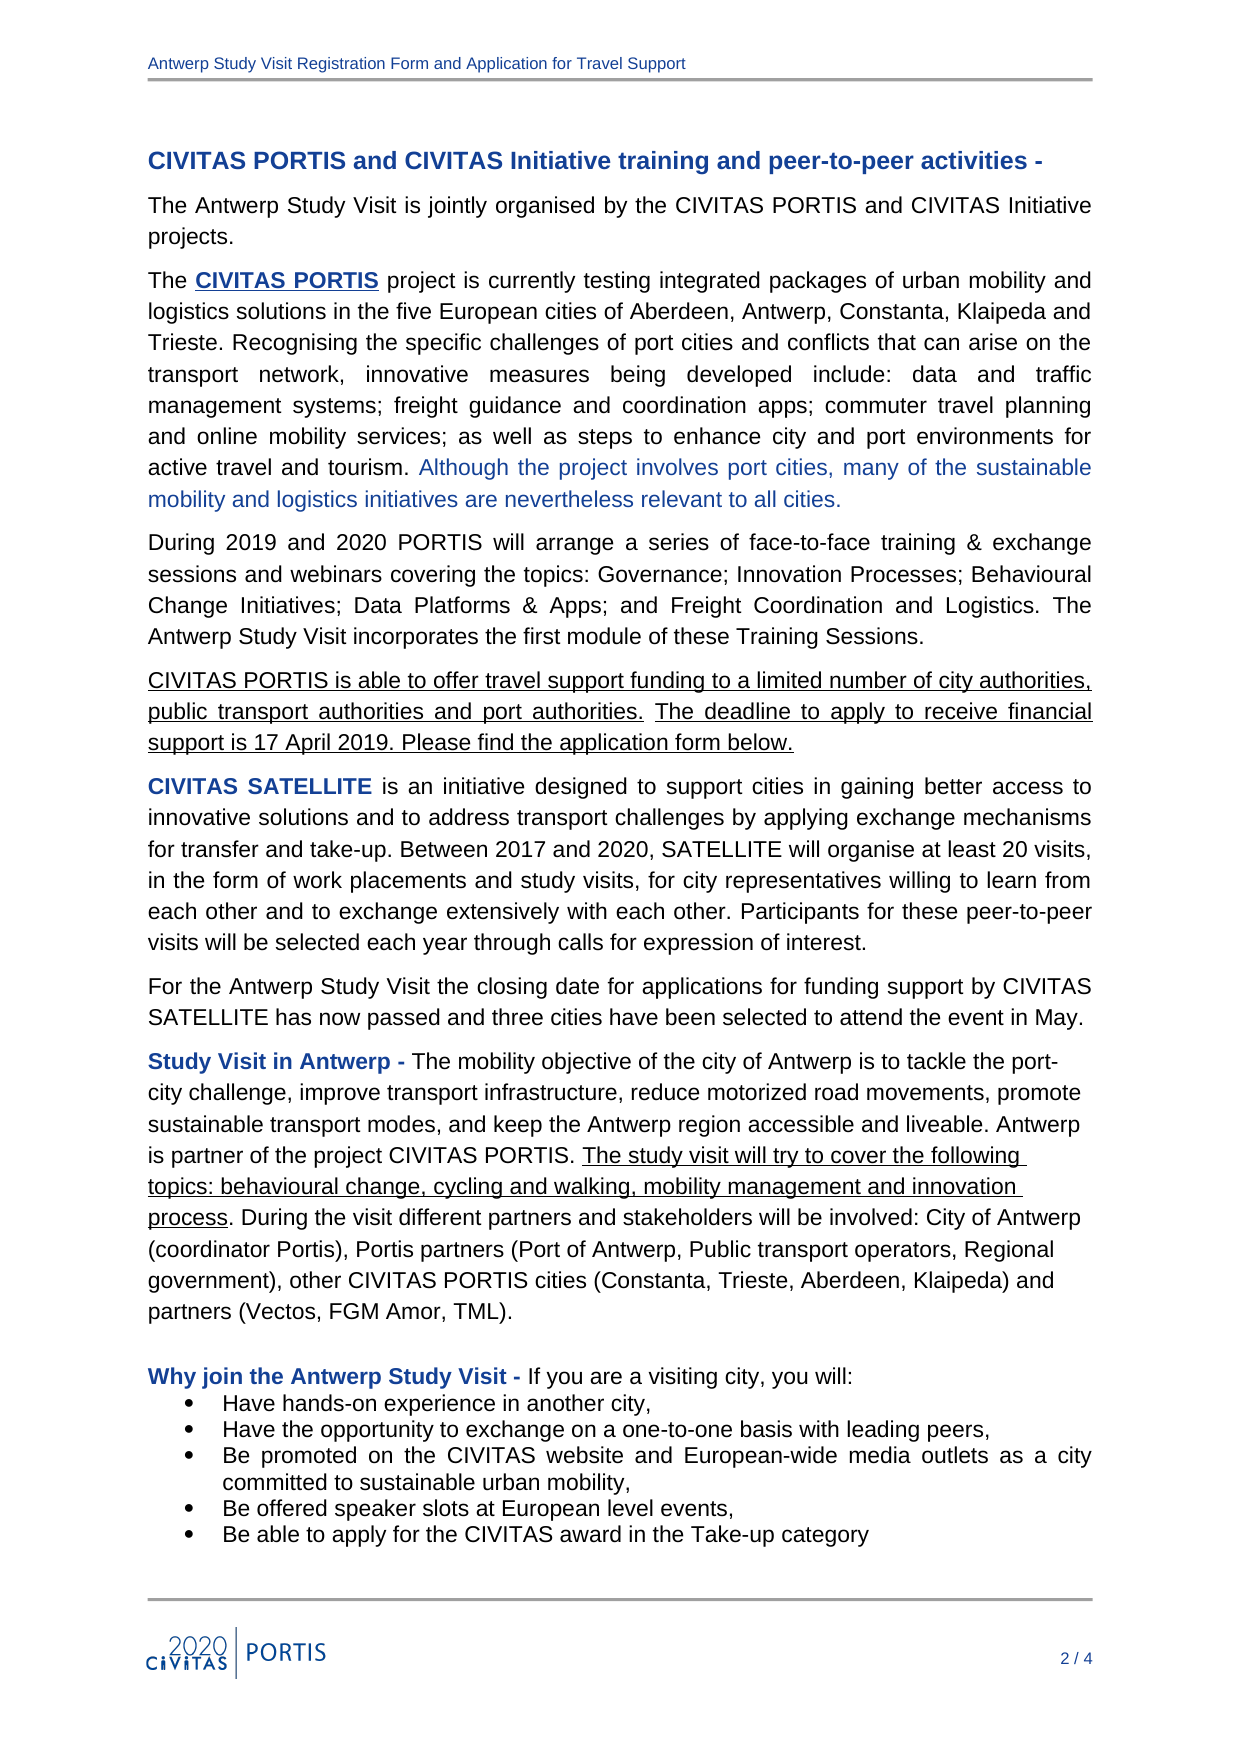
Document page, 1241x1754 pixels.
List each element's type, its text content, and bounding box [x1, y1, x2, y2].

text wCIVITAS PORTIS and CIVITAS Initiative training and peer-to-peer activities - [148, 143, 1092, 174]
subtitle Study Visit in Antwerp - The mobility objective of the city of Antwerp is to tackle the port-city challenge, improve transport infrastructure, reduce motorized road movements, promote sustainable transport modes, and keep the Antwerp region accessible and liveable. Antwerp is partner of the project CIVITAS PORTIS. The study visit will try to cover the following topics: behavioural change, cycling and walking, mobility management and innovation process. During the visit different partners and stakeholders will be involved: City of Antwerp (coordinator Portis), Portis partners (Port of Antwerp, Public transport operators, Regional government), other CIVITAS PORTIS cities (Constanta, Trieste, Aberdeen, Klaipeda) and partners (Vectos, FGM Amor, TML). [148, 1043, 1092, 1324]
text CIVITAS PORTIS is able to offer travel support funding to a limited number of city authorities, public transport authorities and port authorities. The deadline to apply to receive financial support is 17 April 2019. Please find the application form below. [148, 662, 1092, 690]
text During 2019 and 2020 PORTIS will arrange a series of face-to-face training & exchange sessions and webinars covering the topics: Governance; Innovation Processes; Behavioural Change Initiatives; Data Platforms & Apps; and Freight Coordination and Logistics. The Antwerp Study Visit incorporates the first module of these Training Sessions. [148, 524, 1092, 649]
list Be promoted on the CIVITAS website and European-wide media outlets as a city committed to sustainable urban mobility, [185, 1442, 1092, 1495]
subtitle Why join the Antwerp Study Visit - If you are a visiting city, you will: [148, 1363, 1092, 1389]
list Be able to apply for the CIVITAS award in the Take-up category [185, 1521, 1092, 1548]
list Have the opportunity to exchange on a one-to-one basis with leading peers, [185, 1416, 1092, 1442]
text CIVITAS SATELLITE is an initiative designed to support cities in gaining better access to innovative solutions and to address transport challenges by applying exchange mechanisms for transfer and take-up. Between 2017 and 2020, SATELLITE will organise at least 20 visits, in the form of work placements and study visits, for city representatives willing to learn from each other and to exchange extensively with each other. Participants for these peer-to-peer visits will be selected each year through calls for expression of interest. [148, 768, 1092, 956]
list Have hands-on experience in another city, [185, 1389, 1092, 1416]
text The Antwerp Study Visit is jointly organised by the CIVITAS PORTIS and CIVITAS Initiative projects. [148, 187, 1092, 249]
text CIVITAS PORTIS is able to offer travel support funding to a limited number of city authorities, public transport authorities and port authorities. The deadline to apply to receive financial support is 17 April 2019. Please find the application form below. [148, 691, 1092, 756]
list Be offered speaker slots at European level events, [185, 1495, 1092, 1521]
text The CIVITAS PORTIS project is currently testing integrated packages of urban mobility and logistics solutions in the five European cities of Aberdeen, Antwerp, Constanta, Klaipeda and Trieste. Recognising the specific challenges of port cities and conflicts that can arise on the transport network, innovative measures being developed include: data and traffic management systems; freight guidance and coordination apps; commuter travel planning and online mobility services; as well as steps to enhance city and port environments for active travel and tourism. Although the project involves port cities, many of the sustainable mobility and logistics initiatives are nevertheless relevant to all cities. [148, 262, 1092, 512]
text For the Antwerp Study Visit the closing date for applications for funding support by CIVITAS SATELLITE has now passed and three cities have been selected to attend the event in May. [148, 968, 1092, 1031]
picture [146, 1627, 327, 1679]
